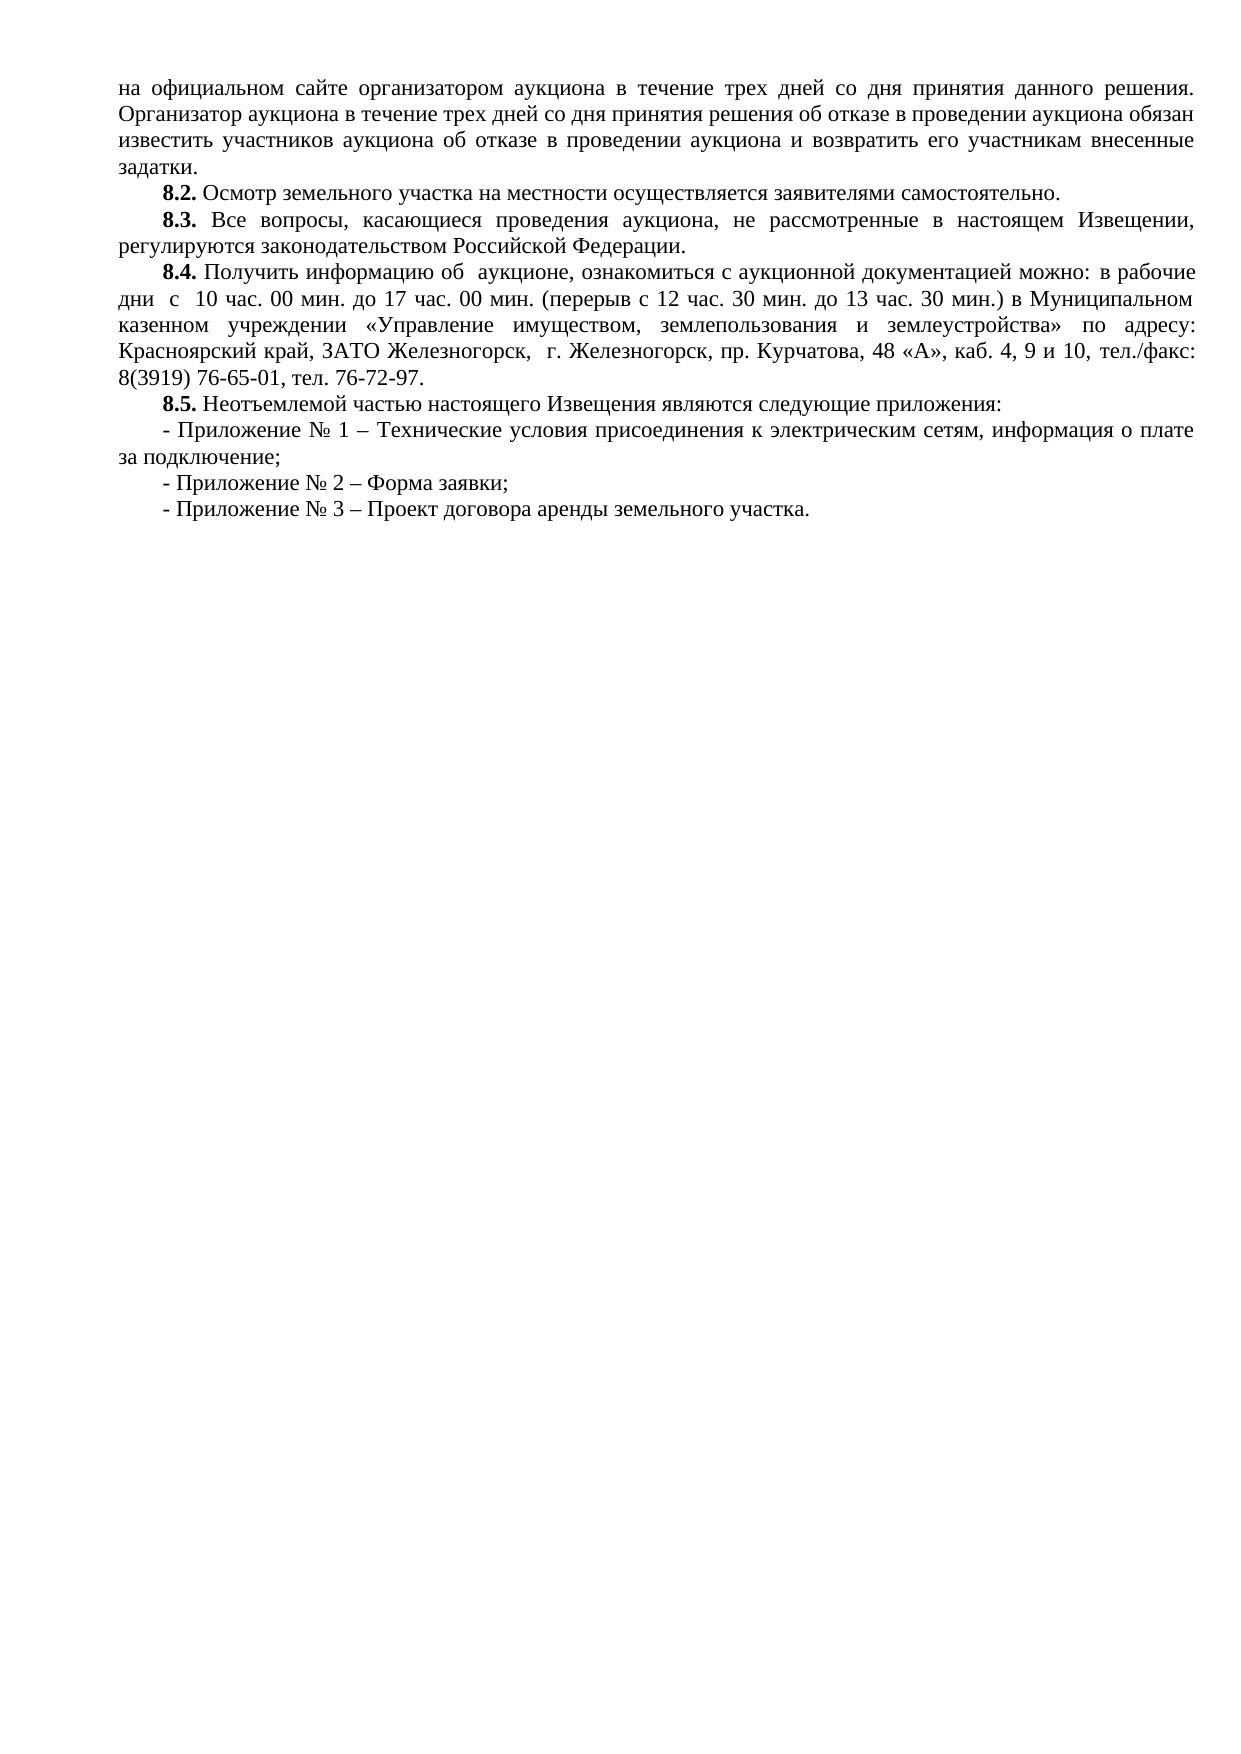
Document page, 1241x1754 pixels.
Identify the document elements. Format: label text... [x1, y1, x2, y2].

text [118, 74, 1196, 179]
text - Приложение № 1 – Технические условия присоединения к электрическим сетям, информация о плате за подключение; [118, 416, 1196, 469]
text 8.3. Все вопросы, касающиеся проведения аукциона, не рассмотренные в настоящем Извещении, регулируются законодательством Российской Федерации. [118, 206, 1196, 258]
text - Приложение № 3 – Проект договора аренды земельного участка. [118, 496, 1196, 522]
text 8.5. Неотъемлемой частью настоящего Извещения являются следующие приложения: [118, 390, 1196, 416]
text 8.2. Осмотр земельного участка на местности осуществляется заявителями самостоятельно. [118, 179, 1196, 206]
text - Приложение № 2 – Форма заявки; [118, 469, 1196, 496]
text 8.4. Получить информацию об аукционе, ознакомиться с аукционной документацией можно: в рабочие дни с 10 час. 00 мин. до 17 час. 00 мин. (перерыв с 12 час. 30 мин. до 13 час. 30 мин.) в Муниципальном казенном учреждении «Управление имуществом, землепользования и землеустройства» по адресу: Красноярский край, ЗАТО Железногорск, г. Железногорск, пр. Курчатова, 48 «А», каб. 4, 9 и 10, тел./факс: 8(3919) 76-65-01, тел. 76-72-97. [118, 258, 1196, 390]
